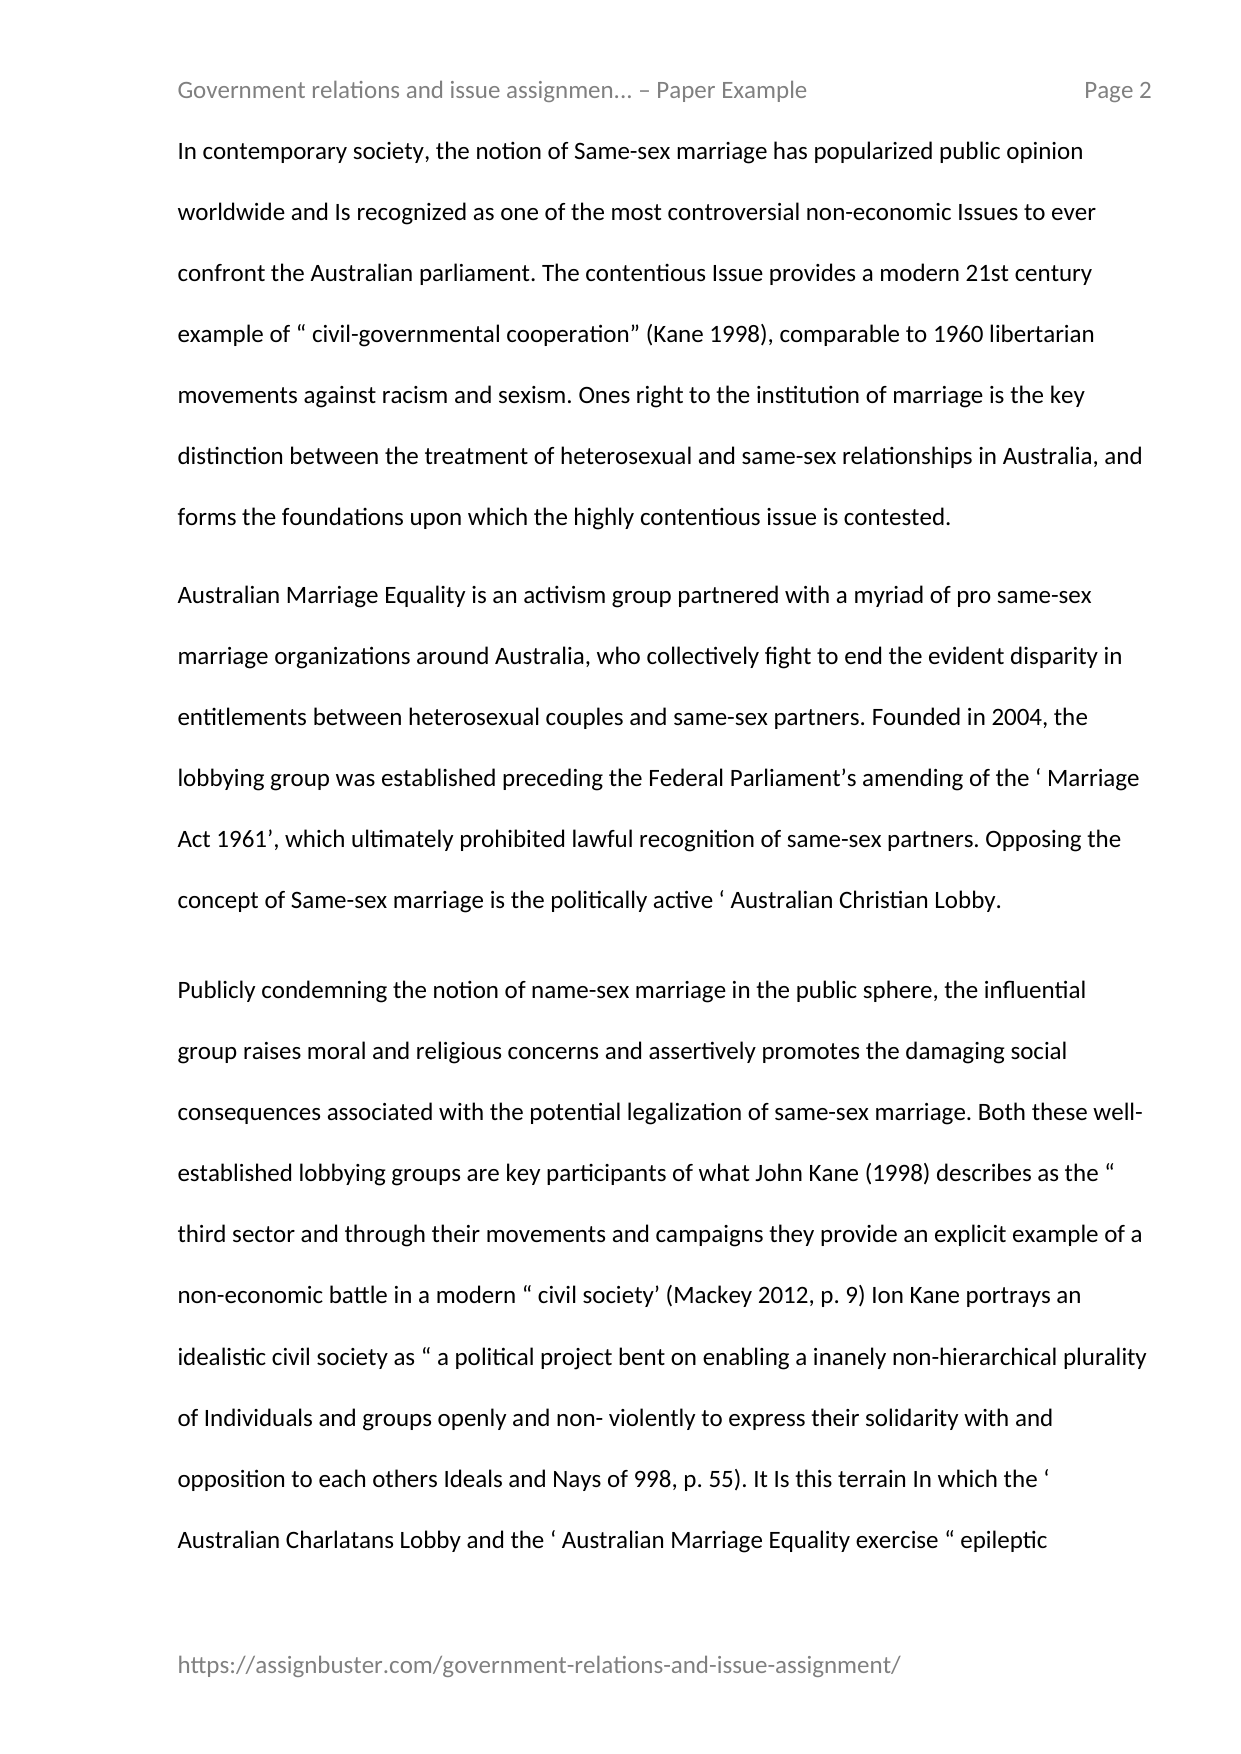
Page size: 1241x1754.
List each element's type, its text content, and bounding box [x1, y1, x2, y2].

text In contemporary society, the notion of Same-sex marriage has popularized public opinion worldwide and Is recognized as one of the most controversial non-economic Issues to ever confront the Australian parliament. The contentious Issue provides a modern 21st century example of “ civil-governmental cooperation” (Kane 1998), comparable to 1960 libertarian movements against racism and sexism. Ones right to the institution of marriage is the key distinction between the treatment of heterosexual and same-sex relationships in Australia, and forms the foundations upon which the highly contentious issue is contested. [177, 135, 1152, 532]
text Australian Marriage Equality is an activism group partnered with a myriad of pro same-sex marriage organizations around Australia, who collectively fight to end the evident disparity in entitlements between heterosexual couples and same-sex partners. Founded in 2004, the lobbying group was established preceding the Federal Parliament’s amending of the ‘ Marriage Act 1961’, which ultimately prohibited lawful recognition of same-sex partners. Opposing the concept of Same-sex marriage is the politically active ‘ Australian Christian Lobby. [177, 579, 1152, 914]
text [177, 974, 1152, 1554]
